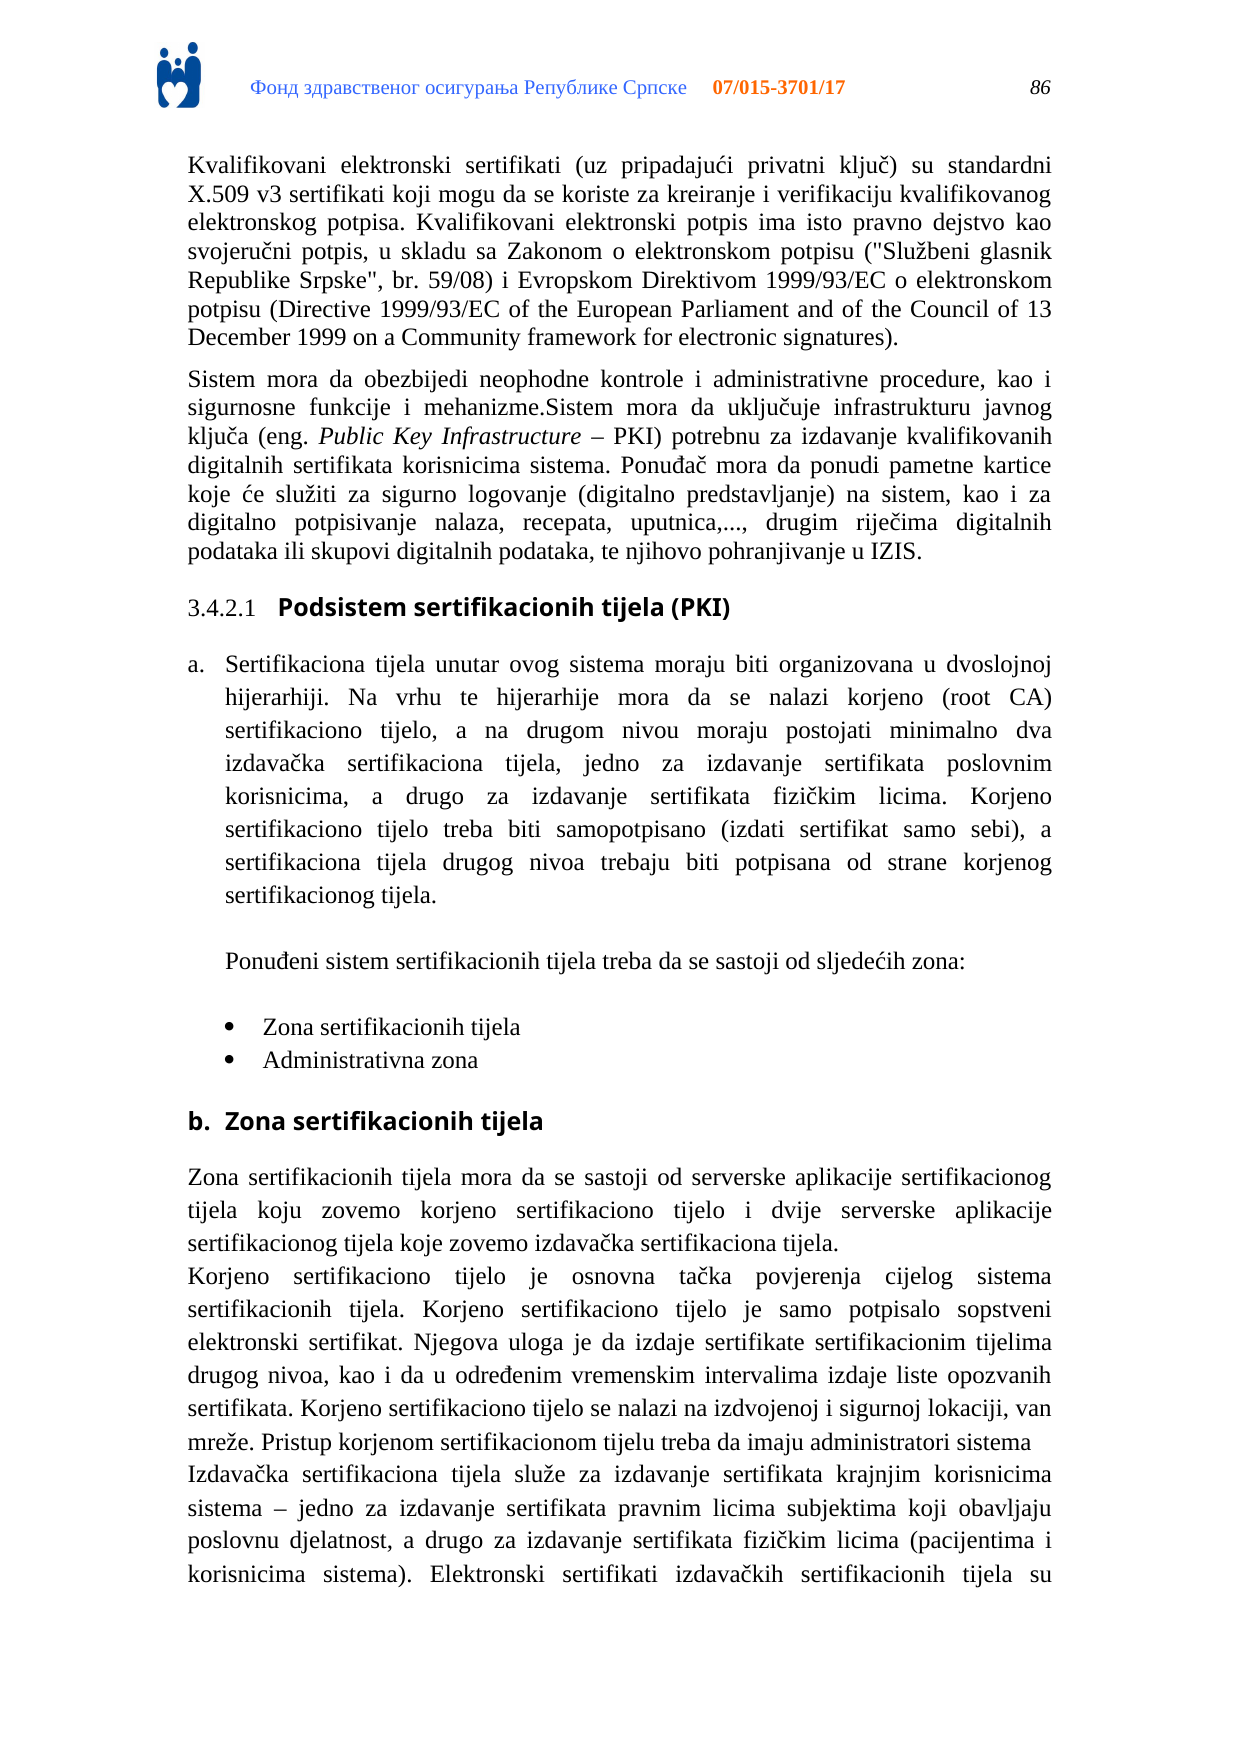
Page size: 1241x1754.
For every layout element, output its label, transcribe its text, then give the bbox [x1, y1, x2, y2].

list Zona sertifikacionih tijela mora da se sastoji od serverske aplikacije sertifikacionog tijela koju zovemo korjeno sertifikaciono tijelo i dvije serverske aplikacije sertifikacionog tijela koje zovemo izdavačka sertifikaciona tijela. [187, 1162, 1053, 1257]
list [187, 1459, 1053, 1587]
text Kvalifikovani elektronski sertifikati (uz pripadajući privatni ključ) su standardni X.509 v3 sertifikati koji mogu da se koriste za kreiranje i verifikaciju kvalifikovanog elektronskog potpisa. Kvalifikovani elektronski potpis ima isto pravno dejstvo kao svojeručni potpis, u skladu sa Zakonom o elektronskom potpisu ("Službeni glasnik Republike Srpske", br. 59/08) i Evropskom Direktivom 1999/93/EC o elektronskom potpisu (Directive 1999/93/EC of the European Parliament and of the Council of 13 December 1999 on a Community framework for electronic signatures). [187, 150, 1053, 351]
list Korjeno sertifikaciono tijelo je osnovna tačka povjerenja cijelog sistema sertifikacionih tijela. Korjeno sertifikaciono tijelo je samo potpisalo sopstveni elektronski sertifikat. Njegova uloga je da izdaje sertifikate sertifikacionim tijelima drugog nivoa, kao i da u određenim vremenskim intervalima izdaje liste opozvanih sertifikata. Korjeno sertifikaciono tijelo se nalazi na izdvojenoj i sigurnoj lokaciji, van mreže. Pristup korjenom sertifikacionom tijelu treba da imaju administratori sistema [187, 1261, 1053, 1455]
list Zona sertifikacionih tijela [225, 1012, 1053, 1041]
picture [153, 42, 206, 108]
subtitle Zona sertifikacionih tijela [187, 1103, 1053, 1137]
list Administrativna zona [225, 1045, 1053, 1074]
list Sertifikaciona tijela unutar ovog sistema moraju biti organizovana u dvoslojnoj hijerarhiji. Na vrhu te hijerarhije mora da se nalazi korjeno (root CA) sertifikaciono tijelo, a na drugom nivou moraju postojati minimalno dva izdavačka sertifikaciona tijela, jedno za izdavanje sertifikata poslovnim korisnicima, a drugo za izdavanje sertifikata fizičkim licima. Korjeno sertifikaciono tijelo treba biti samopotpisano (izdati sertifikat samo sebi), a sertifikaciona tijela drugog nivoa trebaju biti potpisana od strane korjenog sertifikacionog tijela. [187, 649, 1053, 909]
list Ponuđeni sistem sertifikacionih tijela treba da se sastoji od sljedećih zona: [225, 946, 1053, 975]
subtitle Podsistem sertifikacionih tijela (PKI) [187, 590, 1053, 624]
text Sistem mora da obezbijedi neophodne kontrole i administrativne procedure, kao i sigurnosne funkcije i mehanizme.Sistem mora da uključuje infrastrukturu javnog ključa (eng. Public Key Infrastructure – PKI) potrebnu za izdavanje kvalifikovanih digitalnih sertifikata korisnicima sistema. Ponuđač mora da ponudi pametne kartice koje će služiti za sigurno logovanje (digitalno predstavljanje) na sistem, kao i za digitalno potpisivanje nalaza, recepata, uputnica,..., drugim riječima digitalnih podataka ili skupovi digitalnih podataka, te njihovo pohranjivanje u IZIS. [187, 364, 1053, 565]
